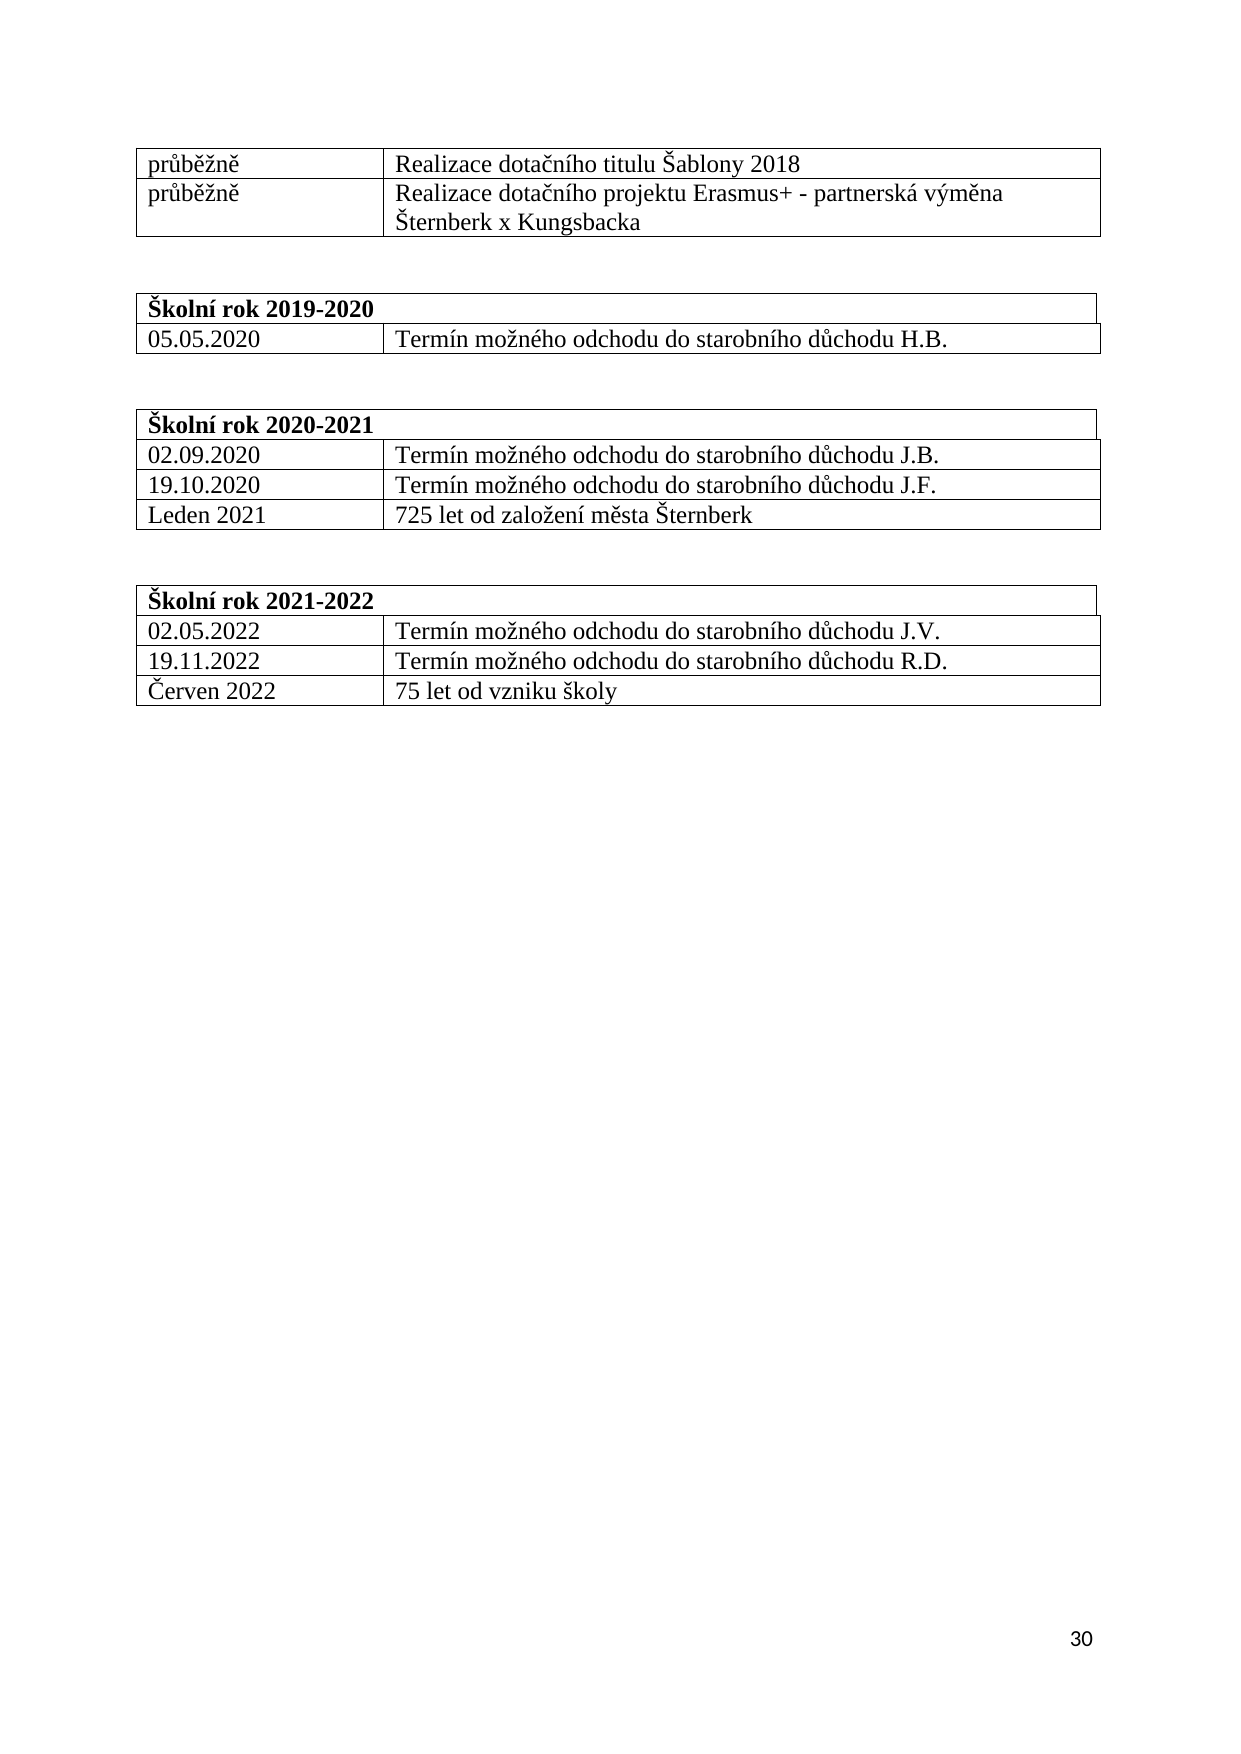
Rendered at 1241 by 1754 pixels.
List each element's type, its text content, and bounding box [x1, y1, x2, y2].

table_header Školní rok 2019-2020 [137, 294, 1096, 323]
table_cell průběžně [137, 179, 383, 236]
table_cell průběžně [137, 149, 383, 177]
table_cell Termín možného odchodu do starobního důchodu H.B. [384, 324, 1100, 352]
table_cell 19.10.2020 [137, 470, 383, 499]
table_cell Červen 2022 [137, 676, 383, 704]
table_cell Realizace dotačního titulu Šablony 2018 [384, 149, 1100, 177]
table_header Školní rok 2021-2022 [137, 586, 1096, 615]
table_header Školní rok 2020-2021 [137, 410, 1096, 439]
table_cell Termín možného odchodu do starobního důchodu J.V. [384, 616, 1100, 645]
table_cell Realizace dotačního projektu Erasmus+ - partnerská výměna Šternberk x Kungsbacka [384, 179, 1100, 236]
table_cell 05.05.2020 [137, 324, 383, 352]
table_cell Termín možného odchodu do starobního důchodu J.B. [384, 440, 1100, 469]
table_cell 725 let od založení města Šternberk [384, 500, 1100, 528]
table_cell 02.09.2020 [137, 440, 383, 469]
table_cell 02.05.2022 [137, 616, 383, 645]
table_cell 75 let od vzniku školy [384, 676, 1100, 704]
table_cell Leden 2021 [137, 500, 383, 528]
table_cell 19.11.2022 [137, 646, 383, 675]
table_cell Termín možného odchodu do starobního důchodu R.D. [384, 646, 1100, 675]
table_cell Termín možného odchodu do starobního důchodu J.F. [384, 470, 1100, 499]
